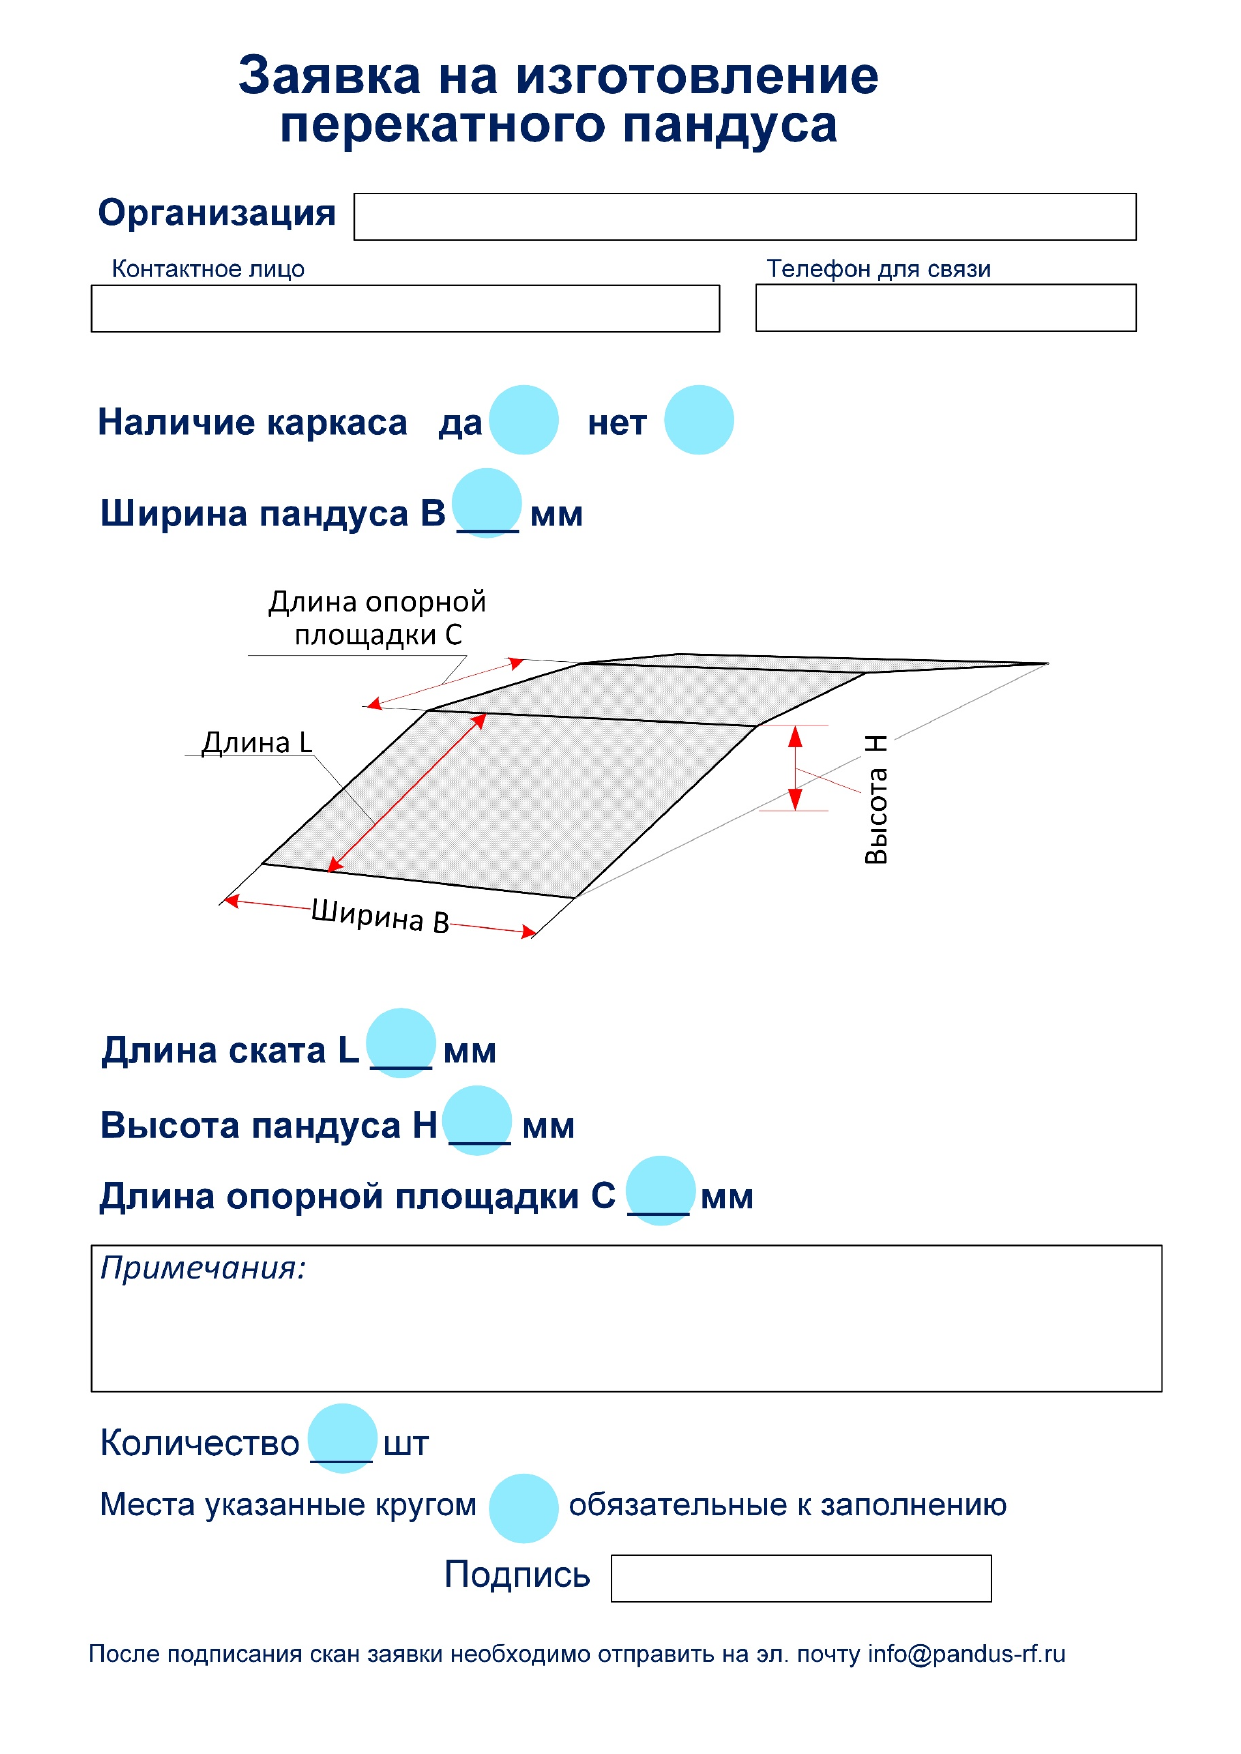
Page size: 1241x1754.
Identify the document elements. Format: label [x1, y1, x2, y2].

picture [75, 30, 1163, 1680]
